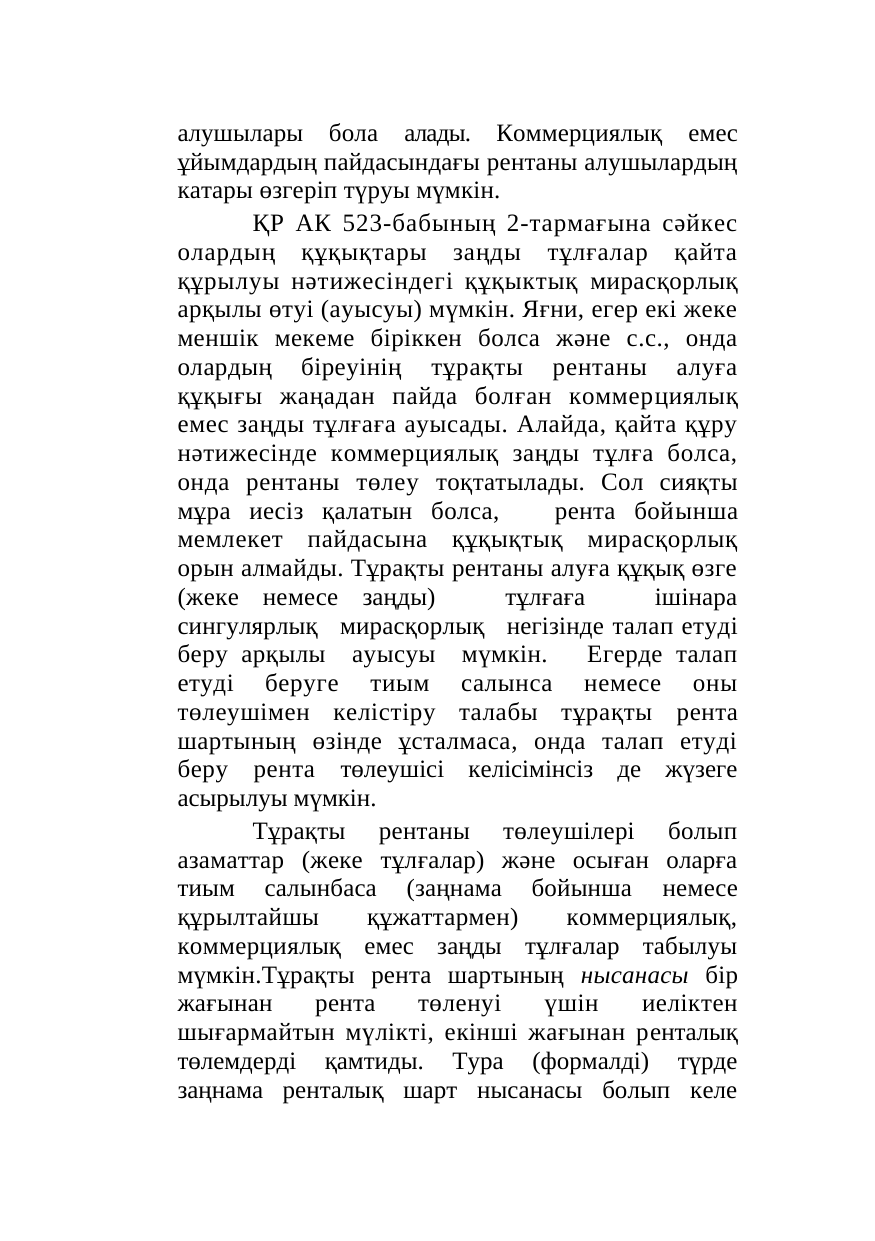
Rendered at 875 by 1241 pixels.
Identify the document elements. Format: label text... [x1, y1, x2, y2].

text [177, 816, 738, 1103]
text ҚР АК 523-бабының 2-тармағына сәйкес олардың құқықтары заңды тұлғалар қайта құрылуы нәтижесіндегі құқыктық мирасқорлық арқылы өтуі (ауысуы) мүмкін. Яғни, егер екі жеке меншік мекеме біріккен болса және с.с., онда олардың біреуінің тұрақты рентаны алуға құқығы жаңадан пайда болған коммерциялық емес заңды тұлғаға ауысады. Алайда, қайта құру нәтижесінде коммерциялық заңды тұлға болса, онда рентаны төлеу тоқтатылады. Сол сияқты мұра иесіз қалатын болса, рента бойынша мемлекет пайдасына құқықтық мирасқорлық орын алмайды. Тұрақты рентаны алуға құқық өзге (жеке немесе заңды) тұлғаға ішінара сингулярлық мирасқорлық негізінде талап етуді беру арқылы ауысуы мүмкін. Егерде талап етуді беруге тиым салынса немесе оны төлеушімен келістіру талабы тұрақты рента шартының өзінде ұсталмаса, онда талап етуді беру рента төлеушісі келісімінсіз де жүзеге асырылуы мүмкін. [177, 208, 738, 812]
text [177, 118, 738, 204]
